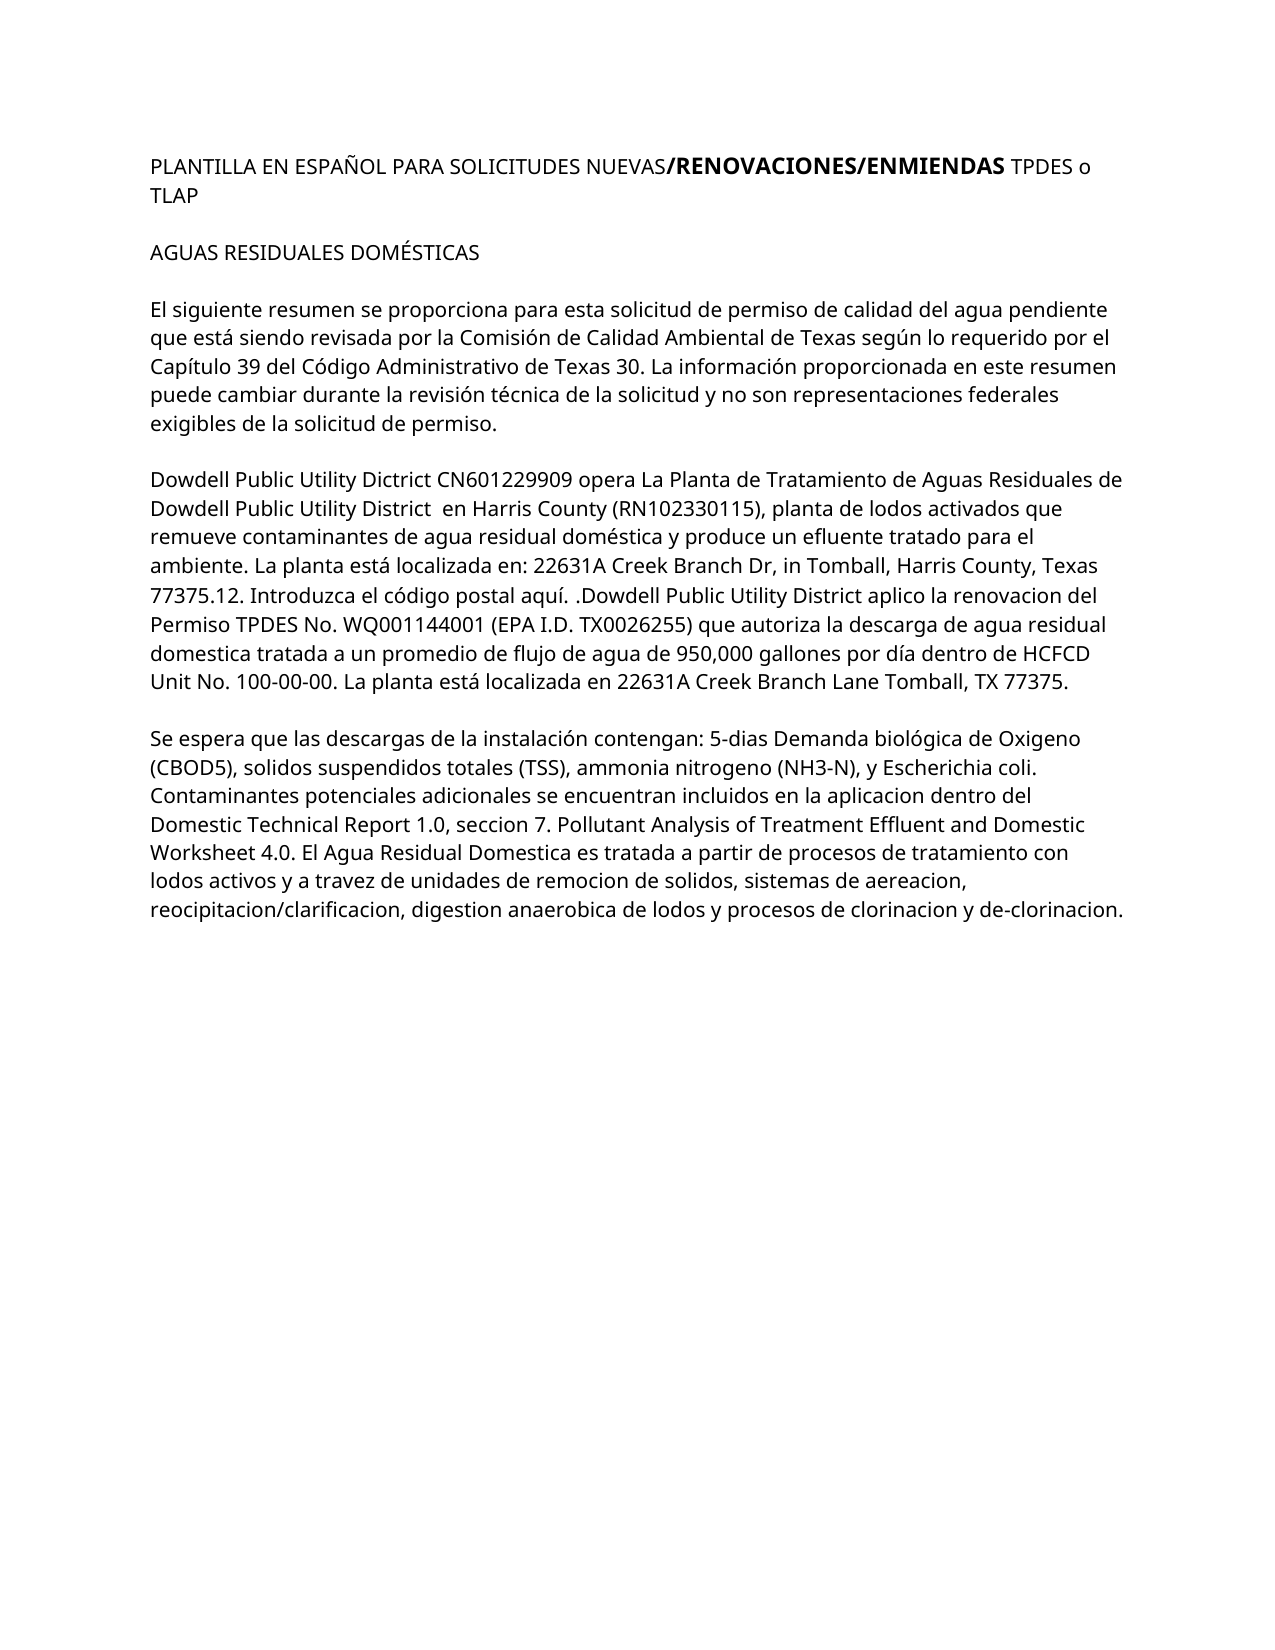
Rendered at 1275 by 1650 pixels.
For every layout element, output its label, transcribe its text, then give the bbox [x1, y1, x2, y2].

text Se espera que las descargas de la instalación contengan: 5-dias Demanda biológica de Oxigeno (CBOD5), solidos suspendidos totales (TSS), ammonia nitrogeno (NH3-N), y Escherichia coli. Contaminantes potenciales adicionales se encuentran incluidos en la aplicacion dentro del Domestic Technical Report 1.0, seccion 7. Pollutant Analysis of Treatment Effluent and Domestic Worksheet 4.0. El Agua Residual Domestica es tratada a partir de procesos de tratamiento con lodos activos y a travez de unidades de remocion de solidos, sistemas de aereacion, reocipitacion/clarificacion, digestion anaerobica de lodos y procesos de clorinacion y de-clorinacion. [150, 724, 1125, 923]
